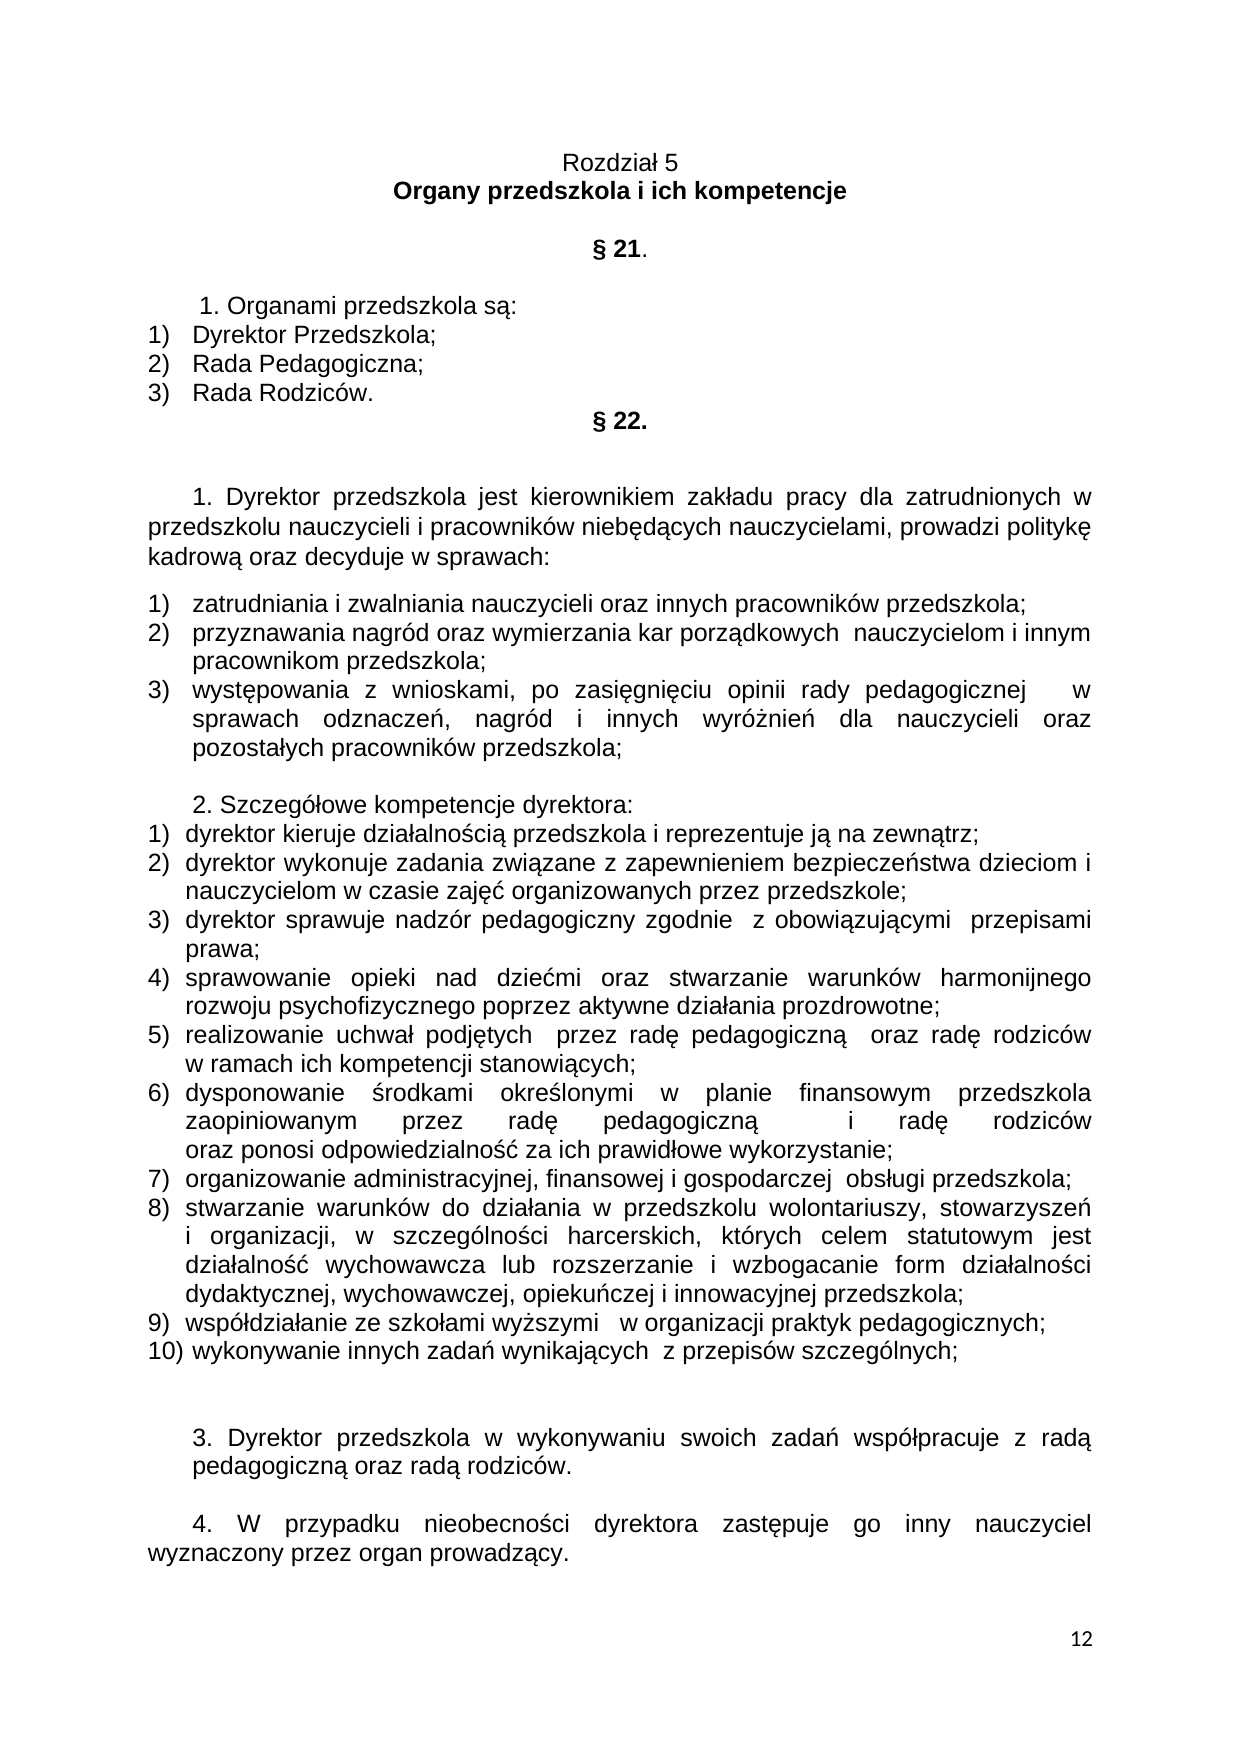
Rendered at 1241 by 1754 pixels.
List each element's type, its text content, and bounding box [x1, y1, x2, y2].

list dyrektor sprawuje nadzór pedagogiczny zgodnie z obowiązującymi przepisami prawa; [148, 905, 1093, 963]
list organizowanie administracyjnej, finansowej i gospodarczej obsługi przedszkola; [148, 1164, 1093, 1193]
list dyrektor kieruje działalnością przedszkola i reprezentuje ją na zewnątrz; [148, 819, 1093, 848]
text 1. Organami przedszkola są: [148, 291, 1093, 320]
list Rada Pedagogiczna; [148, 349, 1093, 378]
text 2. Szczegółowe kompetencje dyrektora: [148, 790, 1093, 819]
list Dyrektor Przedszkola; [148, 320, 1093, 349]
list występowania z wnioskami, po zasięgnięciu opinii rady pedagogicznej w sprawach odznaczeń, nagród i innych wyróżnień dla nauczycieli oraz pozostałych pracowników przedszkola; [148, 675, 1093, 761]
list wykonywanie innych zadań wynikających z przepisów szczególnych; [148, 1336, 1093, 1365]
text Organy przedszkola i ich kompetencje [148, 176, 1093, 205]
list zatrudniania i zwalniania nauczycieli oraz innych pracowników przedszkola; [148, 589, 1093, 618]
list dyrektor wykonuje zadania związane z zapewnieniem bezpieczeństwa dzieciom i nauczycielom w czasie zajęć organizowanych przez przedszkole; [148, 848, 1093, 905]
list współdziałanie ze szkołami wyższymi w organizacji praktyk pedagogicznych; [148, 1308, 1093, 1336]
text 3. Dyrektor przedszkola w wykonywaniu swoich zadań współpracuje z radą pedagogiczną oraz radą rodziców. [192, 1423, 1093, 1480]
text Rozdział 5 [148, 148, 1093, 176]
list przyznawania nagród oraz wymierzania kar porządkowych nauczycielom i innym pracownikom przedszkola; [148, 618, 1093, 675]
text § 21. [148, 234, 1093, 263]
list sprawowanie opieki nad dziećmi oraz stwarzanie warunków harmonijnego rozwoju psychofizycznego poprzez aktywne działania prozdrowotne; [148, 963, 1093, 1020]
text § 22. [148, 406, 1093, 435]
list dysponowanie środkami określonymi w planie finansowym przedszkola zaopiniowanym przez radę pedagogiczną i radę rodziców oraz ponosi odpowiedzialność za ich prawidłowe wykorzystanie; [148, 1078, 1093, 1164]
text 1. Dyrektor przedszkola jest kierownikiem zakładu pracy dla zatrudnionych w przedszkolu nauczycieli i pracowników niebędących nauczycielami, prowadzi politykę kadrową oraz decyduje w sprawach: [148, 482, 1093, 571]
list realizowanie uchwał podjętych przez radę pedagogiczną oraz radę rodziców w ramach ich kompetencji stanowiących; [148, 1020, 1093, 1078]
list Rada Rodziców. [148, 378, 1093, 406]
list stwarzanie warunków do działania w przedszkolu wolontariuszy, stowarzyszeń i organizacji, w szczególności harcerskich, których celem statutowym jest działalność wychowawcza lub rozszerzanie i wzbogacanie form działalności dydaktycznej, wychowawczej, opiekuńczej i innowacyjnej przedszkola; [148, 1193, 1093, 1308]
text 4. W przypadku nieobecności dyrektora zastępuje go inny nauczyciel wyznaczony przez organ prowadzący. [148, 1509, 1093, 1566]
